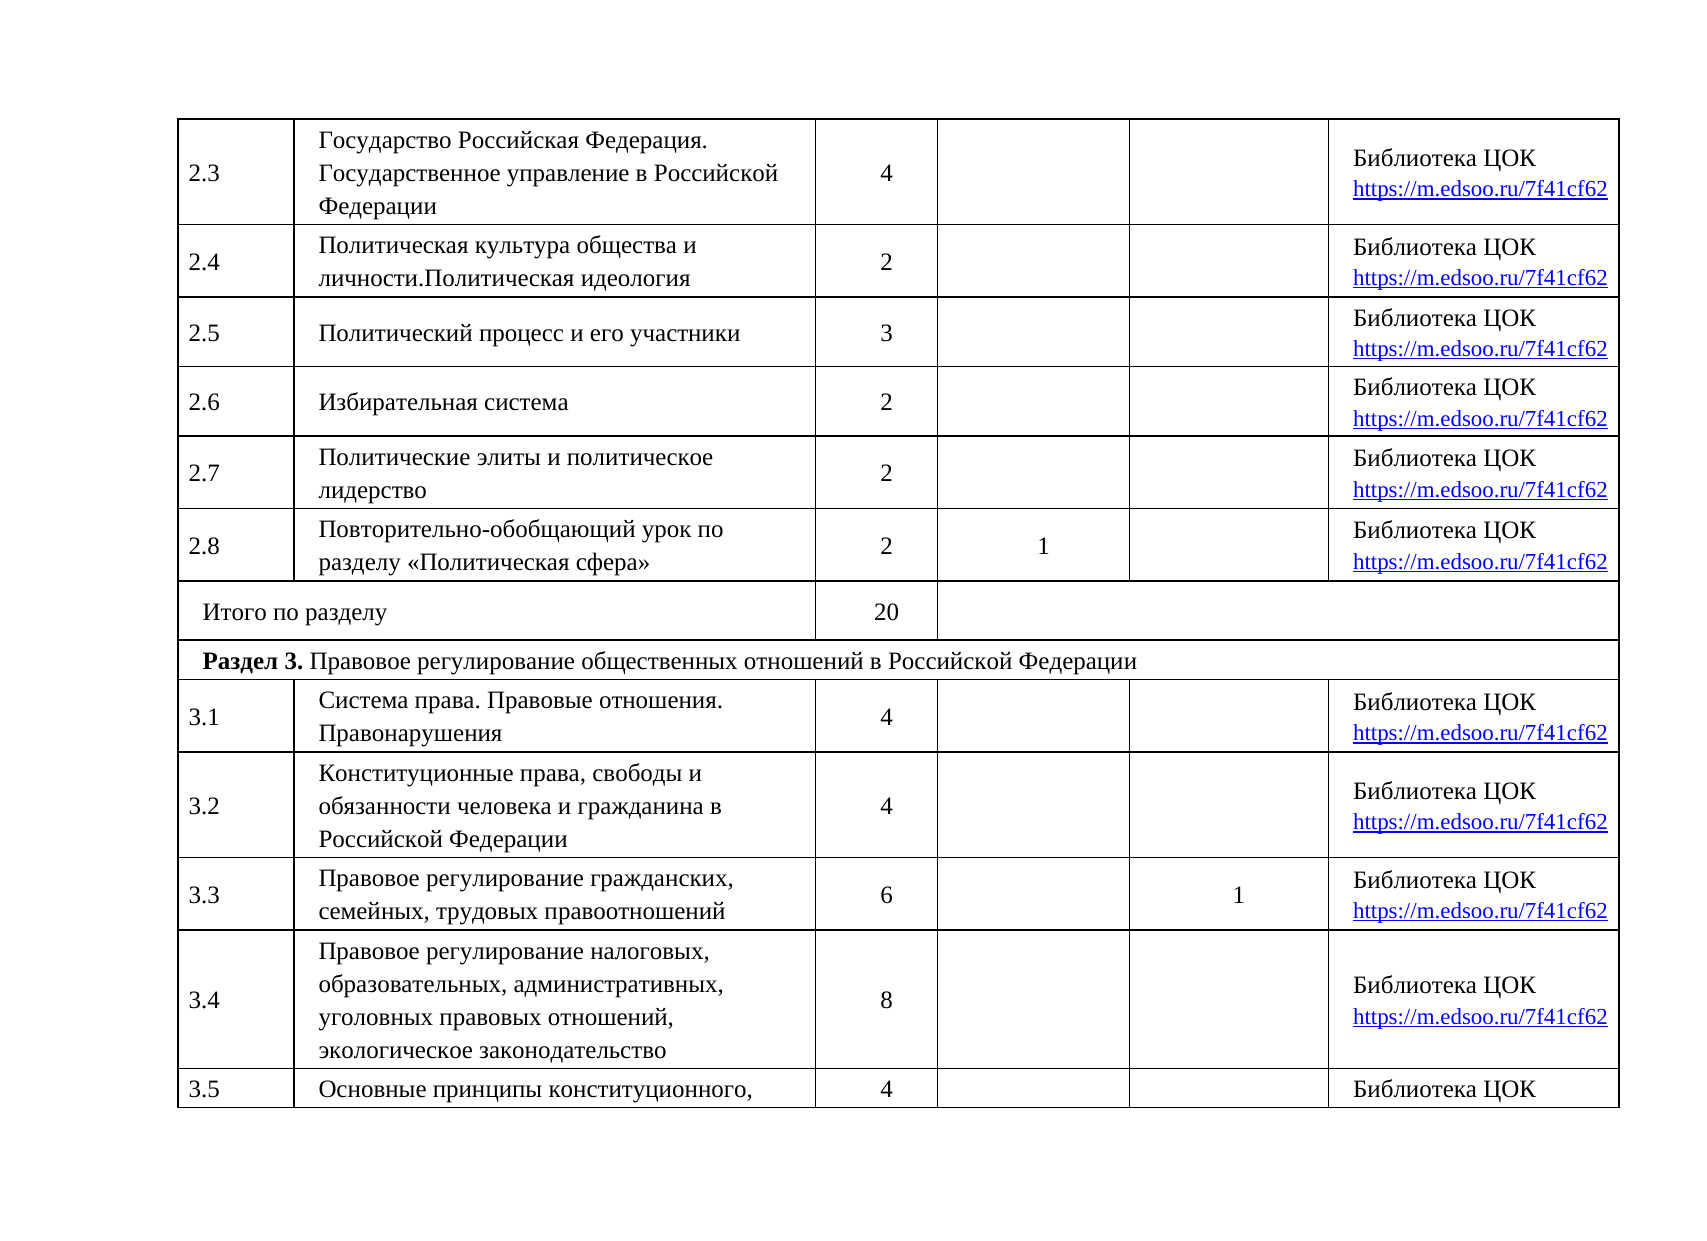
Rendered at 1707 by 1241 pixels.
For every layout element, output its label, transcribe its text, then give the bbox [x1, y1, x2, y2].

table_cell [1130, 753, 1328, 857]
table_cell Библиотека ЦОК https://m.edsoo.ru/7f41cf62 [1329, 437, 1618, 507]
table_cell [1130, 298, 1328, 366]
table_cell 2.4 [179, 225, 293, 296]
table_cell Политический процесс и его участники [295, 298, 815, 366]
table_cell 8 [816, 931, 937, 1067]
table_cell [1130, 509, 1328, 580]
table_cell Библиотека ЦОК https://m.edsoo.ru/7f41cf62 [1329, 753, 1618, 857]
table_cell Повторительно-обобщающий урок по разделу «Политическая сфера» [295, 509, 815, 580]
table_cell Система права. Правовые отношения. Правонарушения [295, 680, 815, 751]
table_cell 4 [816, 120, 937, 223]
table_cell Библиотека ЦОК https://m.edsoo.ru/7f41cf62 [1329, 858, 1618, 929]
table_cell [938, 298, 1129, 366]
table_cell 2.5 [179, 298, 293, 366]
table_cell 3 [816, 298, 937, 366]
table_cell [1329, 931, 1618, 1067]
table_cell [938, 582, 1618, 639]
table_cell 20 [816, 582, 937, 639]
table_cell 2 [816, 225, 937, 296]
table_cell [1130, 1069, 1328, 1107]
table_cell [938, 225, 1129, 296]
table_cell [938, 753, 1129, 857]
table_cell Библиотека ЦОК https://m.edsoo.ru/7f41cf62 [1329, 298, 1618, 366]
table_cell [938, 367, 1129, 435]
table_cell 3.3 [179, 858, 293, 929]
table_cell Политические элиты и политическое лидерство [295, 437, 815, 507]
table_cell 3.1 [179, 680, 293, 751]
table_cell 2.7 [179, 437, 293, 507]
table_cell [938, 120, 1129, 223]
table_cell [1130, 680, 1328, 751]
table_cell 4 [816, 753, 937, 857]
table_cell 4 [816, 1069, 937, 1107]
table_cell 6 [816, 858, 937, 929]
table_cell [1130, 931, 1328, 1067]
table_cell [938, 931, 1129, 1067]
table_cell [938, 437, 1129, 507]
table_cell [1130, 367, 1328, 435]
table_cell [938, 680, 1129, 751]
table_cell 2.3 [179, 120, 293, 223]
table_cell [1130, 437, 1328, 507]
table_cell Библиотека ЦОК https://m.edsoo.ru/7f41cf62 [1329, 509, 1618, 580]
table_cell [1329, 225, 1618, 296]
table_cell Итого по разделу [179, 582, 815, 639]
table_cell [295, 1069, 815, 1107]
table_cell 2.8 [179, 509, 293, 580]
table_cell 1 [938, 509, 1129, 580]
table_cell Правовое регулирование налоговых, образовательных, административных, уголовных правовых отношений, экологическое законодательство [295, 931, 815, 1067]
table_cell Конституционные права, свободы и обязанности человека и гражданина в Российской Федерации [295, 753, 815, 857]
table_cell 2 [816, 509, 937, 580]
table_cell Правовое регулирование гражданских, семейных, трудовых правоотношений [295, 858, 815, 929]
table_cell 1 [1130, 858, 1328, 929]
table_cell Избирательная система [295, 367, 815, 435]
table_cell 3.4 [179, 931, 293, 1067]
table_cell 2.6 [179, 367, 293, 435]
table_cell [1130, 225, 1328, 296]
table_cell 3.5 [179, 1069, 293, 1107]
table_cell Государство Российская Федерация. Государственное управление в Российской Федерации [295, 120, 815, 223]
table_cell 4 [816, 680, 937, 751]
table_cell Политическая культура общества и личности.Политическая идеология [295, 225, 815, 296]
table_cell 3.2 [179, 753, 293, 857]
table_cell 2 [816, 437, 937, 507]
table_cell Библиотека ЦОК https://m.edsoo.ru/7f41cf62 [1329, 680, 1618, 751]
table_cell 2 [816, 367, 937, 435]
table_cell Библиотека ЦОК https://m.edsoo.ru/7f41cf62 [1329, 367, 1618, 435]
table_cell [1329, 120, 1618, 223]
table_cell Раздел 3. Правовое регулирование общественных отношений в Российской Федерации [179, 641, 1618, 679]
table_cell [938, 1069, 1129, 1107]
table_cell [938, 858, 1129, 929]
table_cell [1329, 1069, 1618, 1107]
table_cell [1130, 120, 1328, 223]
